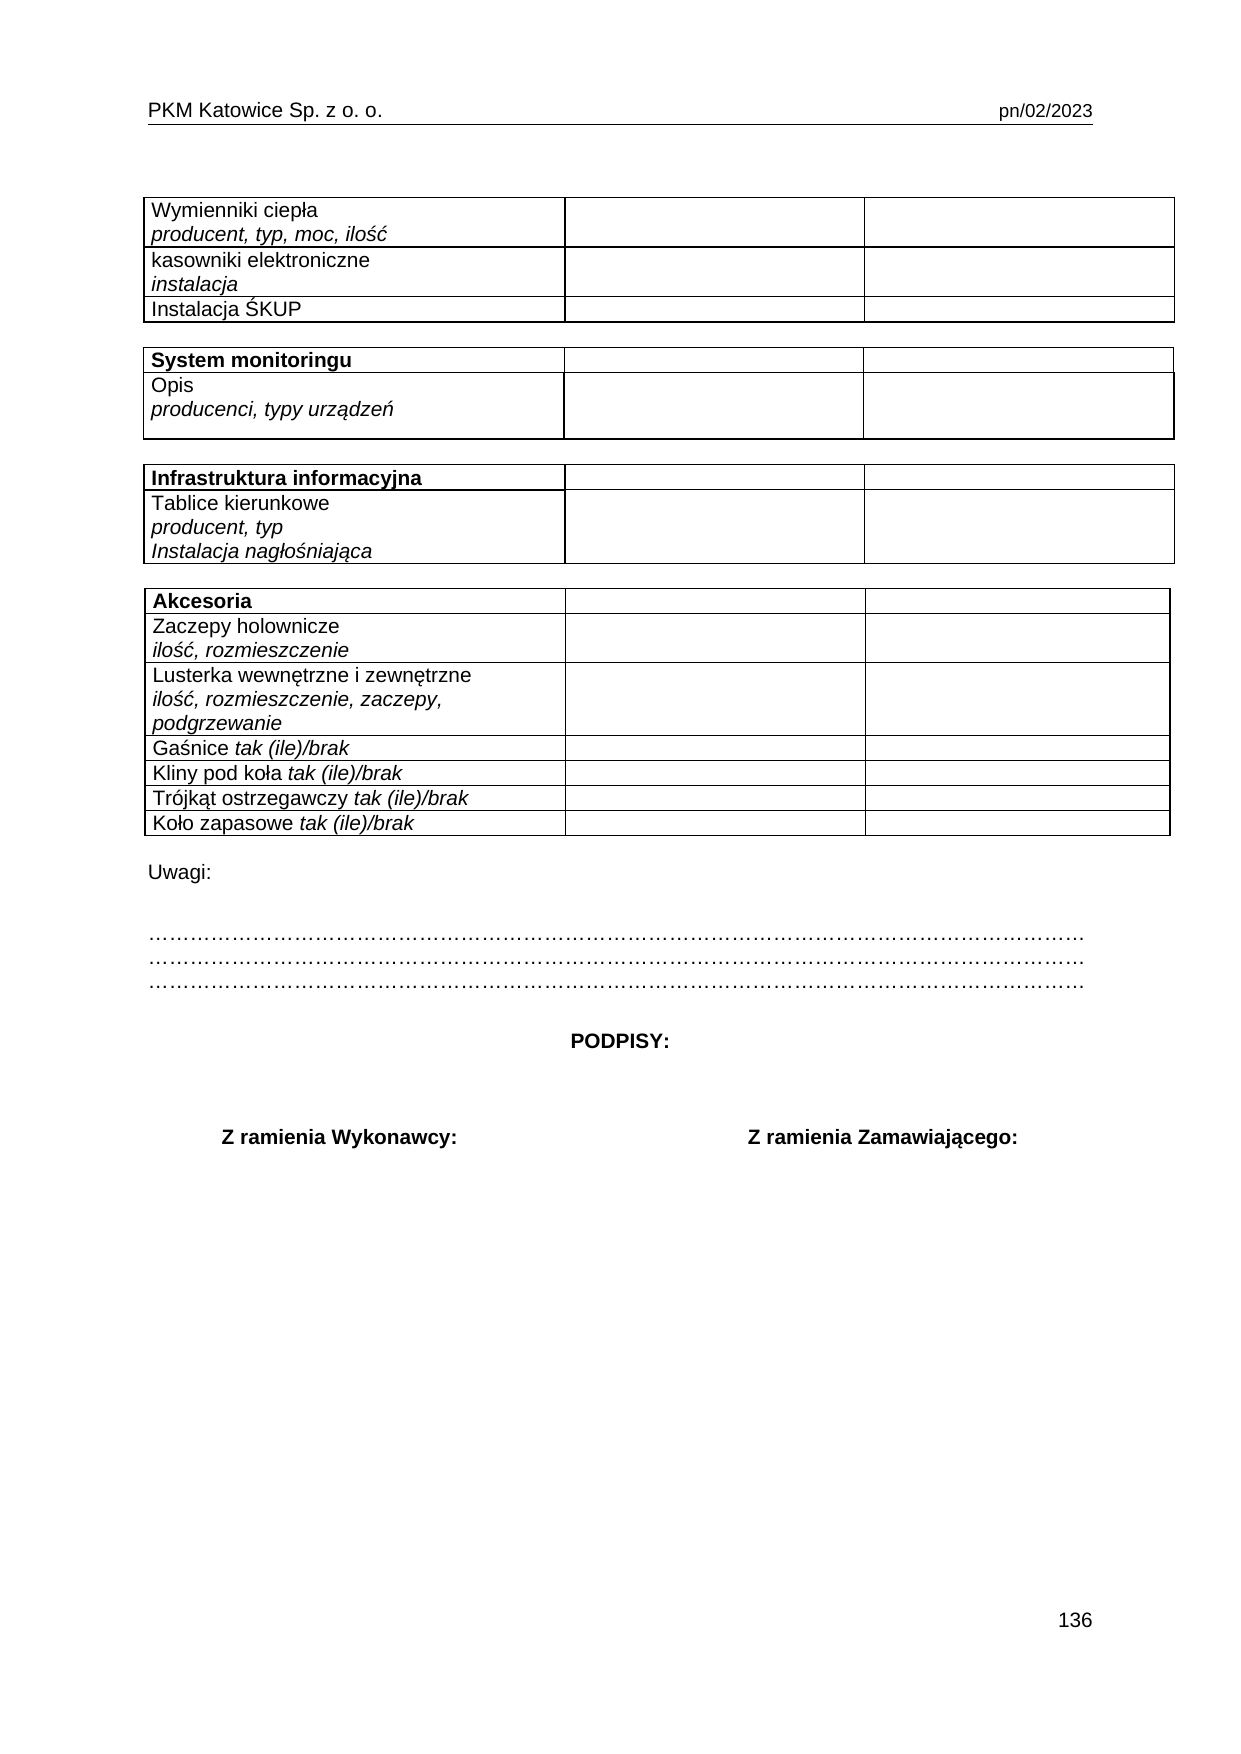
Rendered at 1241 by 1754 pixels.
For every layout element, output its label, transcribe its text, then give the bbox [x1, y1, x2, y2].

table_cell Zaczepy holownicze ilość, rozmieszczenie [146, 614, 565, 662]
table_cell Wymienniki ciepła producent, typ, moc, ilość [145, 198, 564, 246]
table_cell Tablice kierunkowe producent, typ Instalacja nagłośniająca [145, 491, 564, 563]
table_cell [566, 248, 864, 296]
table_cell [566, 490, 864, 563]
table_cell [865, 248, 1174, 296]
table_cell [566, 614, 865, 662]
table_cell [866, 614, 1169, 662]
table_cell [864, 373, 1173, 438]
table_cell [566, 663, 865, 735]
table_cell [566, 811, 865, 835]
table_cell [866, 786, 1169, 810]
table_cell [866, 761, 1169, 785]
table_header [566, 589, 865, 613]
table_cell [566, 297, 864, 321]
table_header [866, 589, 1169, 613]
table_cell kasowniki elektroniczne instalacja [145, 248, 564, 296]
table_header [565, 348, 863, 372]
table_cell [865, 297, 1174, 321]
table_cell Koło zapasowe tak (ile)/brak [146, 811, 565, 835]
table_cell Kliny pod koła tak (ile)/brak [146, 761, 565, 785]
text ……………………………………………………………………………………………………………………………………………………………………………………………………………………………………………………………………………………………………………………………………………………………………… [148, 921, 1093, 992]
table_header [566, 465, 864, 489]
table_cell [866, 736, 1169, 760]
text Uwagi: [148, 860, 1093, 884]
table_cell [565, 373, 863, 438]
table_cell [566, 736, 865, 760]
table_cell [566, 198, 864, 246]
table_cell Gaśnice tak (ile)/brak [146, 736, 565, 760]
table_cell Lusterka wewnętrzne i zewnętrzne ilość, rozmieszczenie, zaczepy, podgrzewanie [146, 663, 565, 735]
table_cell [866, 811, 1169, 835]
table_cell [866, 663, 1169, 735]
table_header Infrastruktura informacyjna [145, 465, 564, 489]
table_cell [566, 786, 865, 810]
table_cell Instalacja ŚKUP [145, 297, 564, 321]
table_header Akcesoria [146, 589, 565, 613]
table_cell Trójkąt ostrzegawczy tak (ile)/brak [146, 786, 565, 810]
table_cell [865, 490, 1174, 563]
table_cell [566, 761, 865, 785]
table_cell [865, 198, 1174, 246]
text PODPISY: [148, 1029, 1093, 1053]
table_header System monitoringu [144, 348, 564, 372]
table_header [865, 465, 1174, 489]
text Z ramienia Wykonawcy: Z ramienia Zamawiającego: [148, 1125, 1093, 1149]
table_header [864, 348, 1173, 372]
table_cell Opis producenci, typy urządzeń [144, 373, 563, 438]
